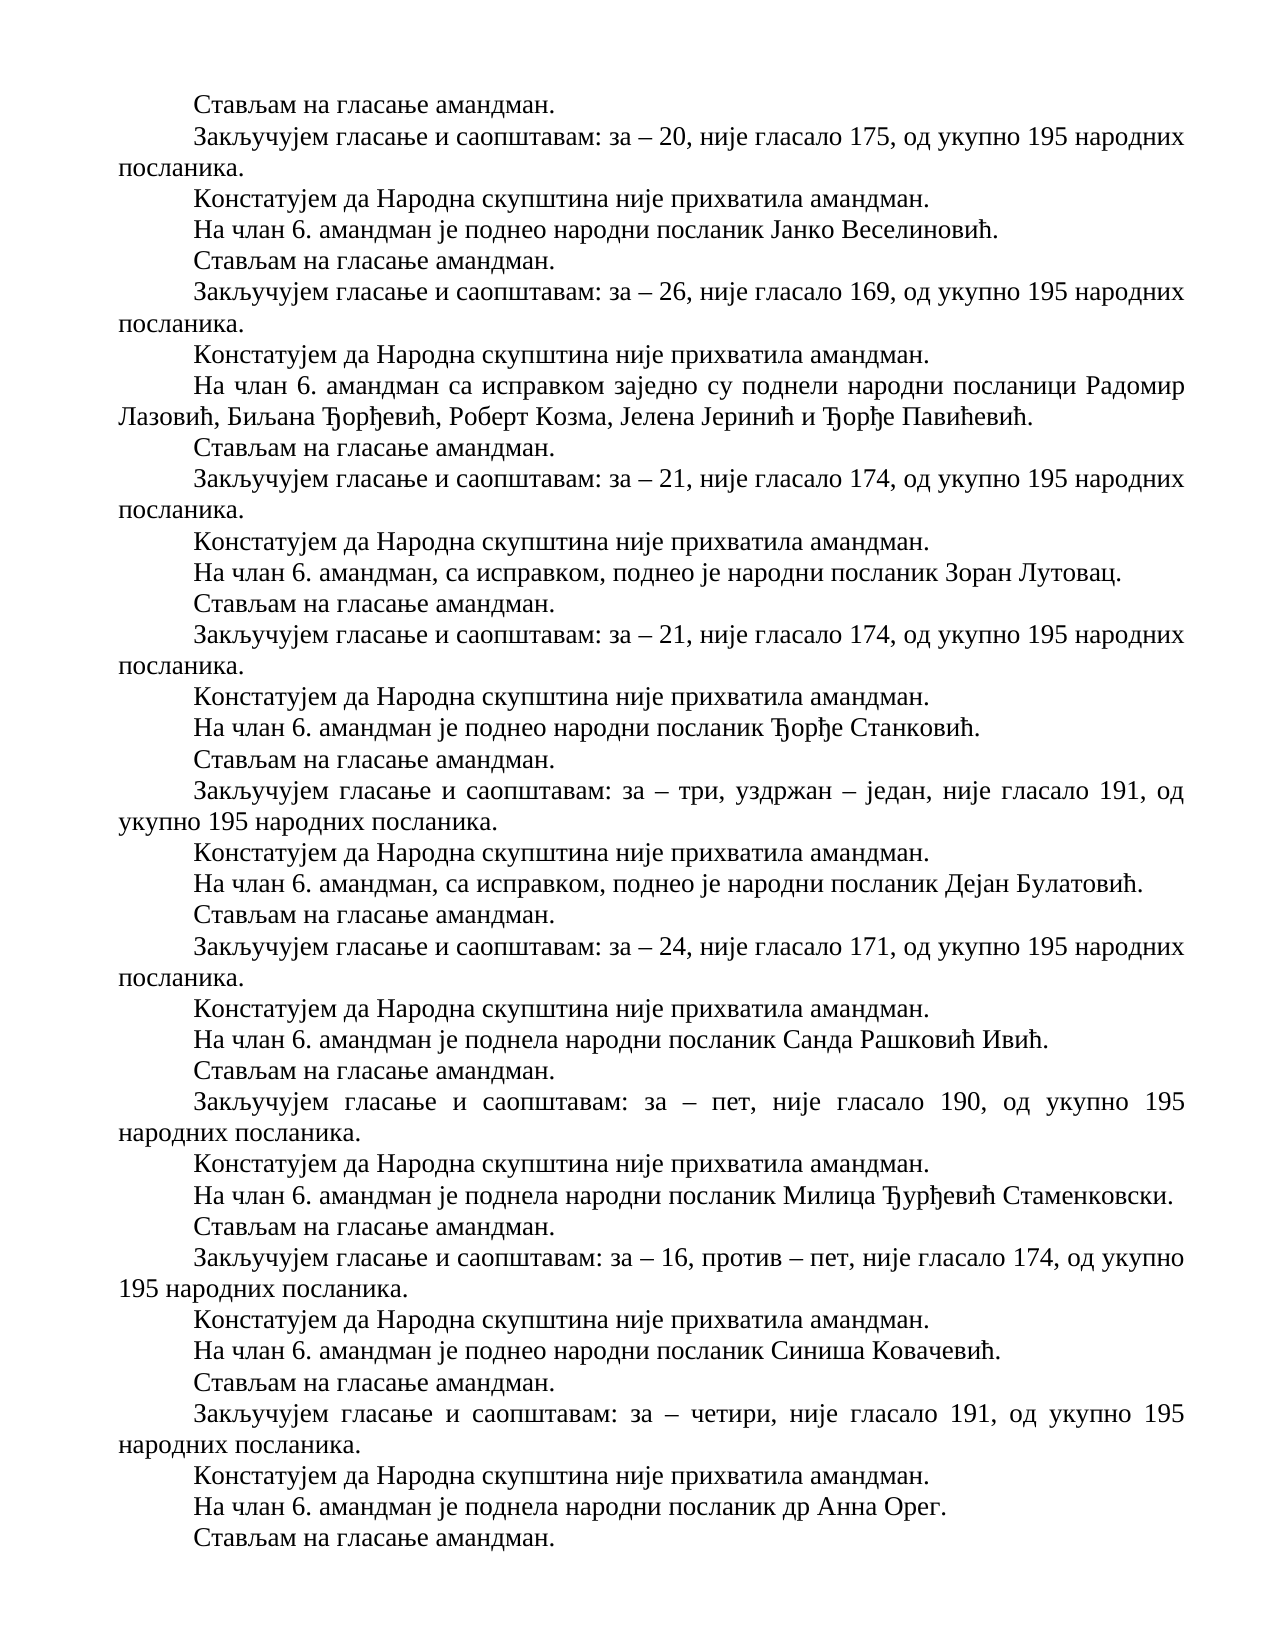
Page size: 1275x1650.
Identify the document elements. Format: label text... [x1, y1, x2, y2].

text Констатујем да Народна скупштина није прихватила амандман. [118, 525, 1186, 556]
text Стављам на гласање амандман. [118, 89, 1186, 120]
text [118, 182, 1186, 213]
text Закључујем гласање и саопштавам: за – 20, није гласало 175, од укупно 195 народних посланика. [118, 120, 1186, 182]
text На члан 6. амандман је поднео народни посланик Јанко Веселиновић. [118, 213, 1186, 244]
text На члан 6. амандман са исправком заједно су поднели народни посланици Радомир Лазовић, Биљана Ђорђевић, Роберт Козма, Јелена Јеринић и Ђорђе Павићевић. [118, 369, 1186, 431]
text Констатујем да Народна скупштина није прихватила амандман. [118, 338, 1186, 369]
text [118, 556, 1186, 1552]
text Закључујем гласање и саопштавам: за – 26, није гласало 169, од укупно 195 народних посланика. [118, 276, 1186, 338]
text Закључујем гласање и саопштавам: за – 21, није гласало 174, од укупно 195 народних посланика. [118, 462, 1186, 525]
text Стављам на гласање амандман. [118, 431, 1186, 462]
text Стављам на гласање амандман. [118, 244, 1186, 276]
